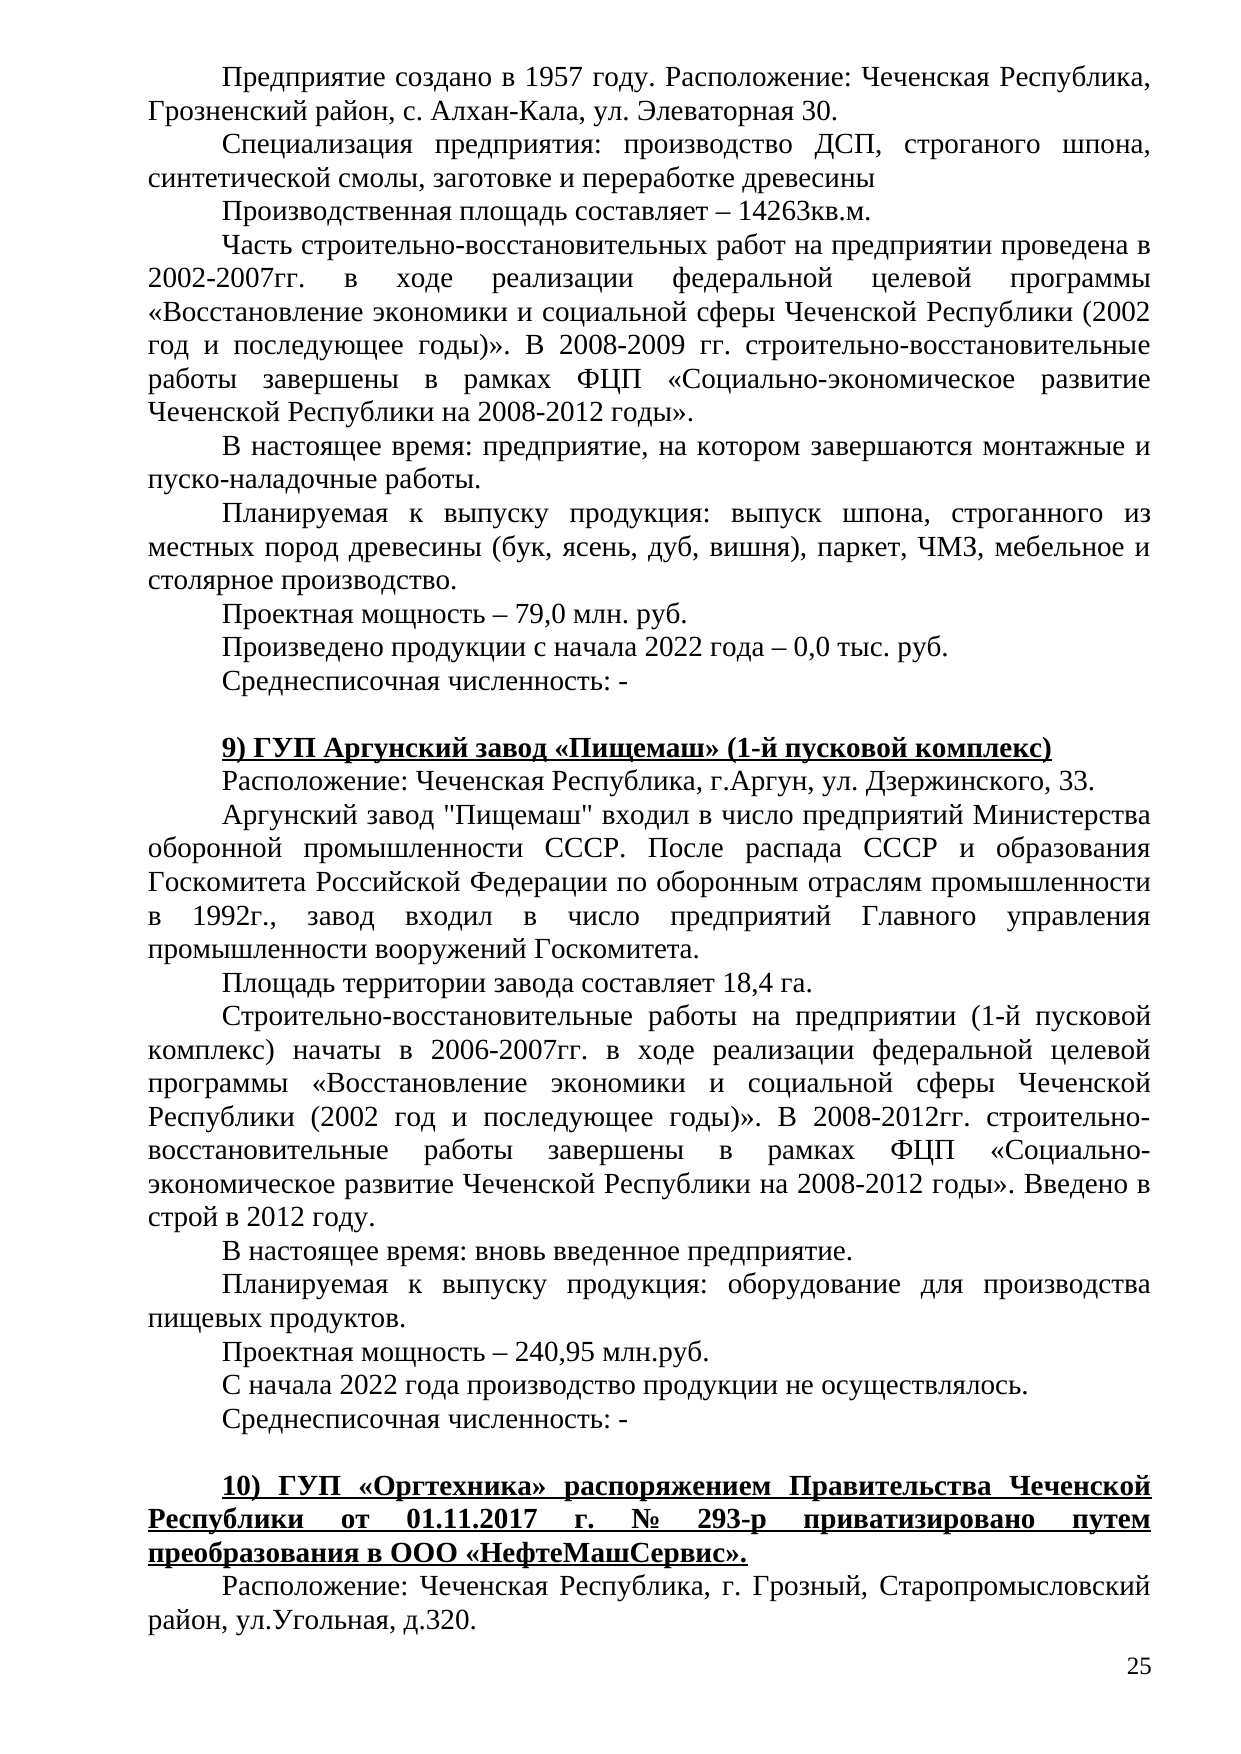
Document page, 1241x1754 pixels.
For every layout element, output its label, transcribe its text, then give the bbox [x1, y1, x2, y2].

text Произведено продукции с начала 2022 года – 0,0 тыс. руб. [148, 629, 1152, 663]
text Планируемая к выпуску продукция: выпуск шпона, строганного из местных пород древесины (бук, ясень, дуб, вишня), паркет, ЧМЗ, мебельное и столярное производство. [148, 495, 1152, 596]
text В настоящее время: вновь введенное предприятие. [148, 1233, 1152, 1267]
text Специализация предприятия: производство ДСП, строганого шпона, синтетической смолы, заготовке и переработке древесины [148, 126, 1152, 193]
text Расположение: Чеченская Республика, г.Аргун, ул. Дзержинского, 33. [148, 763, 1152, 797]
text С начала 2022 года производство продукции не осуществлялось. [148, 1367, 1152, 1401]
text В настоящее время: предприятие, на котором завершаются монтажные и пуско-наладочные работы. [148, 428, 1152, 495]
text Аргунский завод "Пищемаш" входил в число предприятий Министерства оборонной промышленности СССР. После распада СССР и образования Госкомитета Российской Федерации по оборонным отраслям промышленности в 1992г., завод входил в число предприятий Главного управления промышленности вооружений Госкомитета. [148, 797, 1152, 965]
text Среднесписочная численность: - [148, 1401, 1152, 1434]
text Площадь территории завода составляет 18,4 га. [148, 965, 1152, 998]
text Проектная мощность – 240,95 млн.руб. [148, 1334, 1152, 1367]
text 10) ГУП «Оргтехника» распоряжением Правительства Чеченской Республики от 01.11.2017 г. № 293-р приватизировано путем преобразования в ООО «НефтеМашСервис». [148, 1468, 1152, 1568]
text Часть строительно-восстановительных работ на предприятии проведена в 2002-2007гг. в ходе реализации федеральной целевой программы «Восстановление экономики и социальной сферы Чеченской Республики (2002 год и последующее годы)». В 2008-2009 гг. строительно-восстановительные работы завершены в рамках ФЦП «Социально-экономическое развитие Чеченской Республики на 2008-2012 годы». [148, 227, 1152, 428]
text Строительно-восстановительные работы на предприятии (1-й пусковой комплекс) начаты в 2006-2007гг. в ходе реализации федеральной целевой программы «Восстановление экономики и социальной сферы Чеченской Республики (2002 год и последующее годы)». В 2008-2012гг. строительно-восстановительные работы завершены в рамках ФЦП «Социально-экономическое развитие Чеченской Республики на 2008-2012 годы». Введено в строй в 2012 году. [148, 998, 1152, 1233]
text Планируемая к выпуску продукция: оборудование для производства пищевых продуктов. [148, 1267, 1152, 1334]
text Производственная площадь составляет – 14263кв.м. [148, 193, 1152, 227]
text Проектная мощность – 79,0 млн. руб. [148, 596, 1152, 629]
text Расположение: Чеченская Республика, г. Грозный, Старопромысловский район, ул.Угольная, д.320. [148, 1568, 1152, 1636]
text Среднесписочная численность: - [148, 663, 1152, 696]
text 9) ГУП Аргунский завод «Пищемаш» (1-й пусковой комплекс) [148, 730, 1152, 763]
text Предприятие создано в 1957 году. Расположение: Чеченская Республика, Грозненский район, с. Алхан-Кала, ул. Элеваторная 30. [148, 59, 1152, 126]
